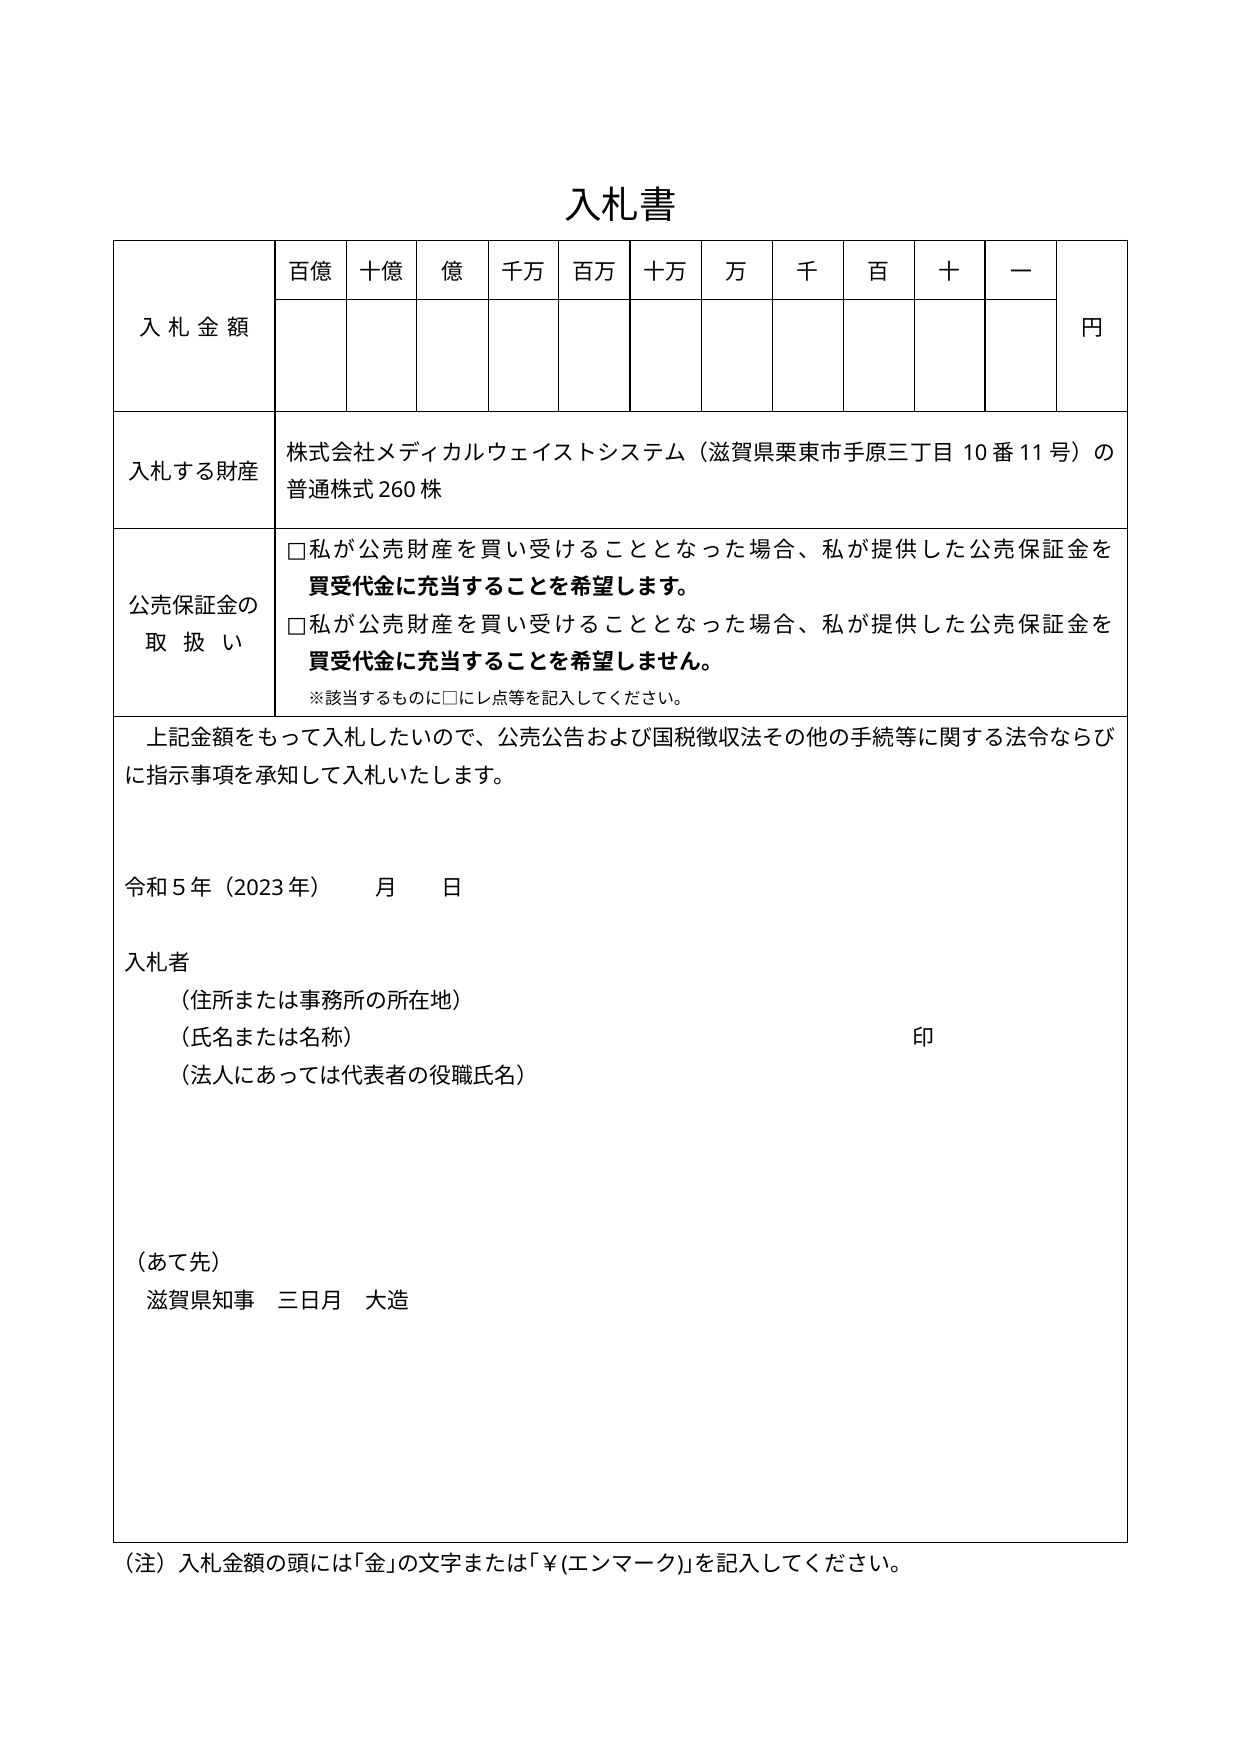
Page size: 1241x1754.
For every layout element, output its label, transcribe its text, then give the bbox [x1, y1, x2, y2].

table_cell [417, 300, 488, 411]
table_cell [702, 300, 772, 411]
table_header 十万 [631, 241, 701, 298]
table_header 百億 [276, 241, 346, 298]
table_cell [276, 300, 346, 411]
table_cell [773, 300, 843, 411]
table_cell [915, 300, 984, 411]
table_cell [489, 300, 558, 411]
table_header 円 [1057, 241, 1127, 411]
table_cell [347, 300, 416, 411]
table_cell [559, 300, 629, 411]
text （注）入札金額の頭には｢金｣の文字または｢￥(エンマーク)｣を記入してください。 [112, 1543, 1128, 1581]
table_cell 株式会社メディカルウェイストシステム（滋賀県栗東市手原三丁目10番11号）の普通株式260株 [276, 412, 1127, 528]
text 入札書 [112, 164, 1128, 239]
table_header 千 [773, 241, 843, 298]
table_header 万 [702, 241, 772, 298]
table_header 入札金額 [114, 241, 274, 411]
table_cell 公売保証金の 取扱い [114, 529, 274, 716]
table_cell [844, 300, 914, 411]
table_header 千万 [489, 241, 558, 298]
table_cell 上記金額をもって入札したいので、公売公告および国税徴収法その他の手続等に関する法令ならびに指示事項を承知して入札いたします。 令和５年（2023年） 月 日 入札者 （住所または事務所の所在地） （氏名または名称） 印 （法人にあっては代表者の役職氏名） （あて先） 滋賀県知事 三日月 大造 [114, 717, 1127, 1542]
table_cell [631, 300, 701, 411]
table_header 一 [986, 241, 1056, 298]
table_cell [986, 300, 1056, 411]
table_header 十億 [347, 241, 416, 298]
table_cell □私が公売財産を買い受けることとなった場合、私が提供した公売保証金を 買受代金に充当することを希望します。 □私が公売財産を買い受けることとなった場合、私が提供した公売保証金を 買受代金に充当することを希望しません。 ※該当するものに□にレ点等を記入してください。 [276, 529, 1127, 716]
table_cell 入札する財産 [114, 412, 274, 528]
table_header 億 [417, 241, 488, 298]
table_header 百 [844, 241, 914, 298]
table_header 百万 [559, 241, 629, 298]
table_header 十 [915, 241, 984, 298]
